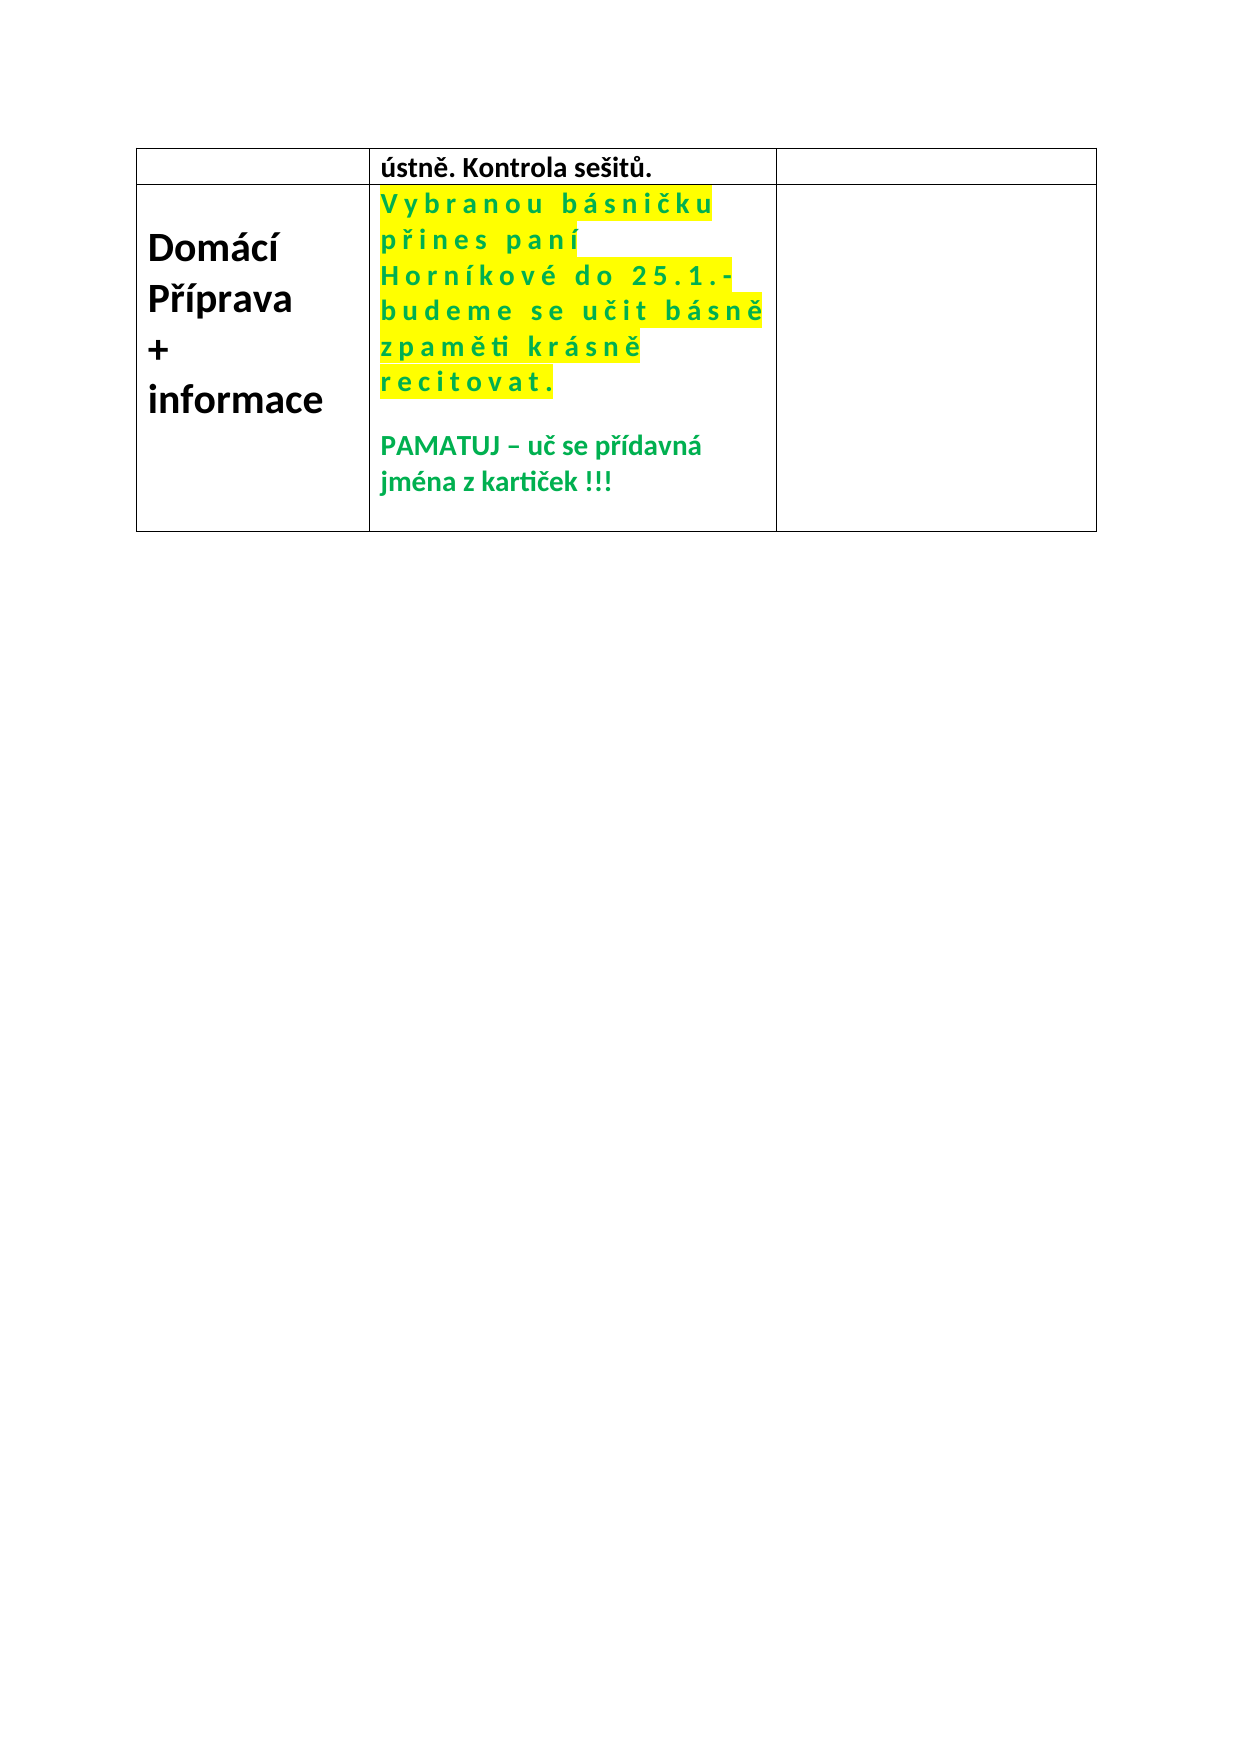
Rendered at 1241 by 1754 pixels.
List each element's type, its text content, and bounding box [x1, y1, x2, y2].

table_cell Domácí Příprava + informace [137, 185, 369, 531]
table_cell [777, 149, 1096, 184]
table_cell Vybranou básničku přines paní Horníkové do 25.1.- budeme se učit básně zpaměti krásně recitovat. PAMATUJ – uč se přídavná jména z kartiček !!! [370, 185, 776, 531]
table_cell [777, 185, 1096, 531]
table_cell VL [137, 149, 369, 184]
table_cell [370, 149, 776, 184]
